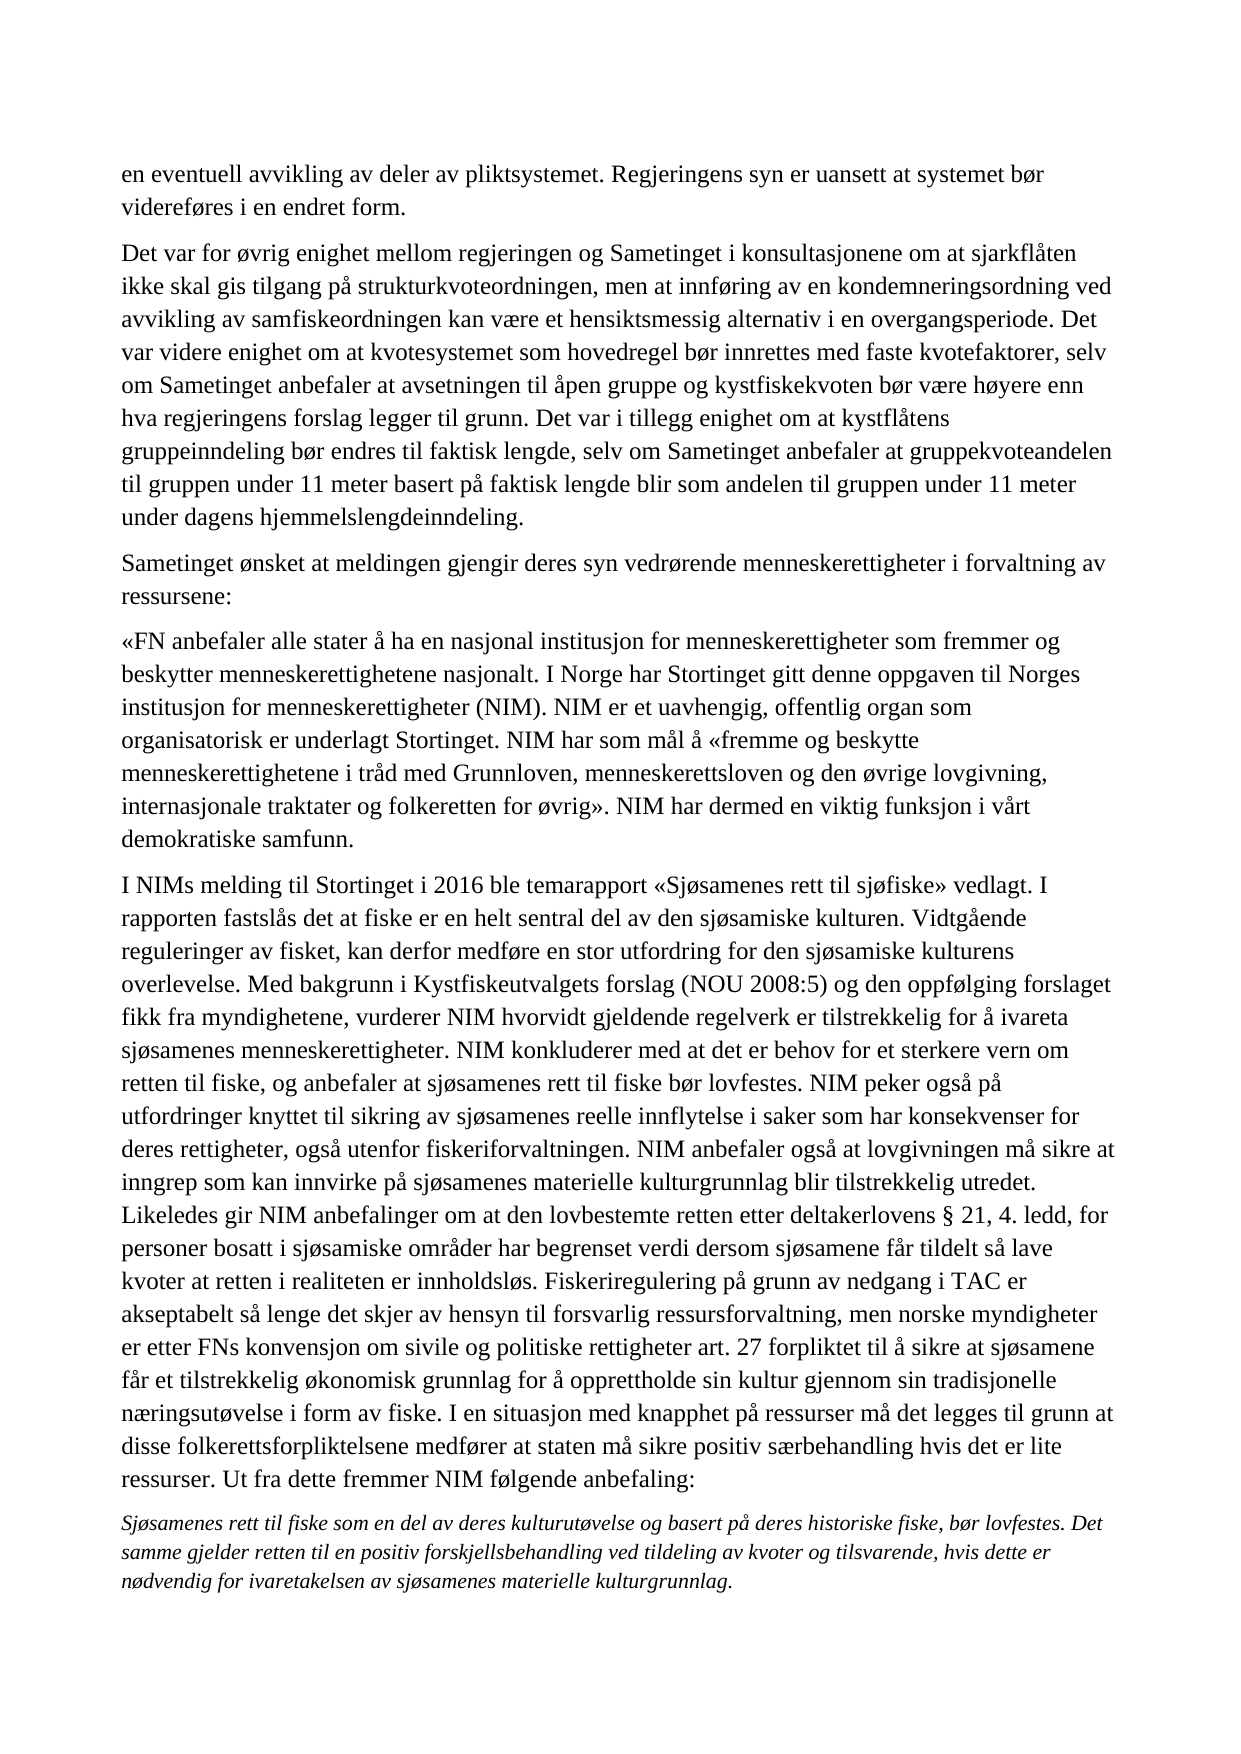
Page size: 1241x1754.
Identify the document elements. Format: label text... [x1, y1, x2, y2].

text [121, 159, 1119, 221]
text I NIMs melding til Stortinget i 2016 ble temarapport «Sjøsamenes rett til sjøfiske» vedlagt. I rapporten fastslås det at fiske er en helt sentral del av den sjøsamiske kulturen. Vidtgående reguleringer av fisket, kan derfor medføre en stor utfordring for den sjøsamiske kulturens overlevelse. Med bakgrunn i Kystfiskeutvalgets forslag (NOU 2008:5) og den oppfølging forslaget fikk fra myndighetene, vurderer NIM hvorvidt gjeldende regelverk er tilstrekkelig for å ivareta sjøsamenes menneskerettigheter. NIM konkluderer med at det er behov for et sterkere vern om retten til fiske, og anbefaler at sjøsamenes rett til fiske bør lovfestes. NIM peker også på utfordringer knyttet til sikring av sjøsamenes reelle innflytelse i saker som har konsekvenser for deres rettigheter, også utenfor fiskeriforvaltningen. NIM anbefaler også at lovgivningen må sikre at inngrep som kan innvirke på sjøsamenes materielle kulturgrunnlag blir tilstrekkelig utredet. Likeledes gir NIM anbefalinger om at den lovbestemte retten etter deltakerlovens § 21, 4. ledd, for personer bosatt i sjøsamiske områder har begrenset verdi dersom sjøsamene får tildelt så lave kvoter at retten i realiteten er innholdsløs. Fiskeriregulering på grunn av nedgang i TAC er akseptabelt så lenge det skjer av hensyn til forsvarlig ressursforvaltning, men norske myndigheter er etter FNs konvensjon om sivile og politiske rettigheter art. 27 forpliktet til å sikre at sjøsamene får et tilstrekkelig økonomisk grunnlag for å opprettholde sin kultur gjennom sin tradisjonelle næringsutøvelse i form av fiske. I en situasjon med knapphet på ressurser må det legges til grunn at disse folkerettsforpliktelsene medfører at staten må sikre positiv særbehandling hvis det er lite ressurser. Ut fra dette fremmer NIM følgende anbefaling: [121, 870, 1119, 1493]
text «FN anbefaler alle stater å ha en nasjonal institusjon for menneskerettigheter som fremmer og beskytter menneskerettighetene nasjonalt. I Norge har Stortinget gitt denne oppgaven til Norges institusjon for menneskerettigheter (NIM). NIM er et uavhengig, offentlig organ som organisatorisk er underlagt Stortinget. NIM har som mål å «fremme og beskytte menneskerettighetene i tråd med Grunnloven, menneskerettsloven og den øvrige lovgivning, internasjonale traktater og folkeretten for øvrig». NIM har dermed en viktig funksjon i vårt demokratiske samfunn. [121, 626, 1119, 853]
text Sametinget ønsket at meldingen gjengir deres syn vedrørende menneskerettigheter i forvaltning av ressursene: [121, 548, 1119, 609]
text Det var for øvrig enighet mellom regjeringen og Sametinget i konsultasjonene om at sjarkflåten ikke skal gis tilgang på strukturkvoteordningen, men at innføring av en kondemneringsordning ved avvikling av samfiskeordningen kan være et hensiktsmessig alternativ i en overgangsperiode. Det var videre enighet om at kvotesystemet som hovedregel bør innrettes med faste kvotefaktorer, selv om Sametinget anbefaler at avsetningen til åpen gruppe og kystfiskekvoten bør være høyere enn hva regjeringens forslag legger til grunn. Det var i tillegg enighet om at kystflåtens gruppeinndeling bør endres til faktisk lengde, selv om Sametinget anbefaler at gruppekvoteandelen til gruppen under 11 meter basert på faktisk lengde blir som andelen til gruppen under 11 meter under dagens hjemmelslengdeinndeling. [121, 238, 1119, 531]
text Sjøsamenes rett til fiske som en del av deres kulturutøvelse og basert på deres historiske fiske, bør lovfestes. Det samme gjelder retten til en positiv forskjellsbehandling ved tildeling av kvoter og tilsvarende, hvis dette er nødvendig for ivaretakelsen av sjøsamenes materielle kulturgrunnlag. [121, 1510, 1119, 1593]
